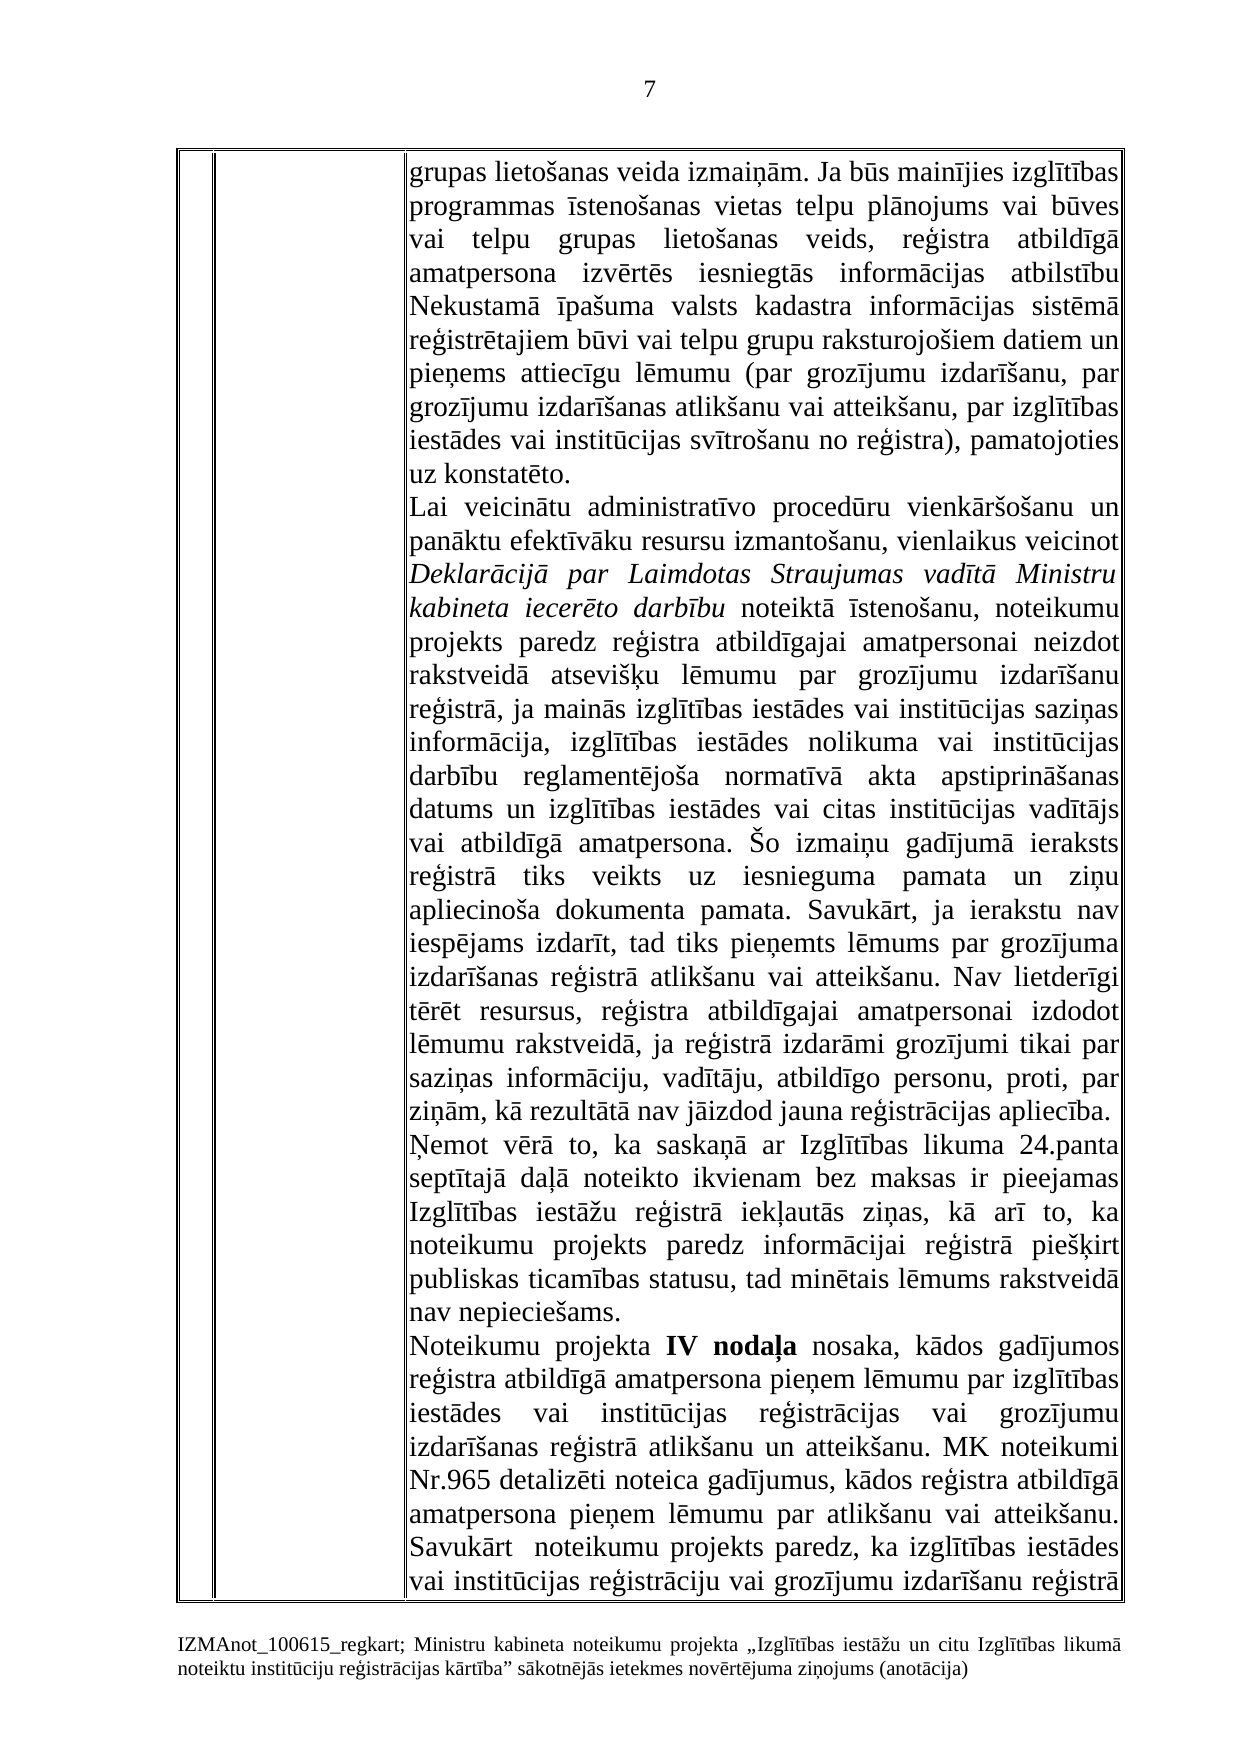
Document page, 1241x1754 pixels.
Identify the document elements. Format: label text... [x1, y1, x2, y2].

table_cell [406, 151, 1121, 1599]
table_cell 2. [178, 149, 214, 1599]
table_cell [214, 151, 406, 1599]
